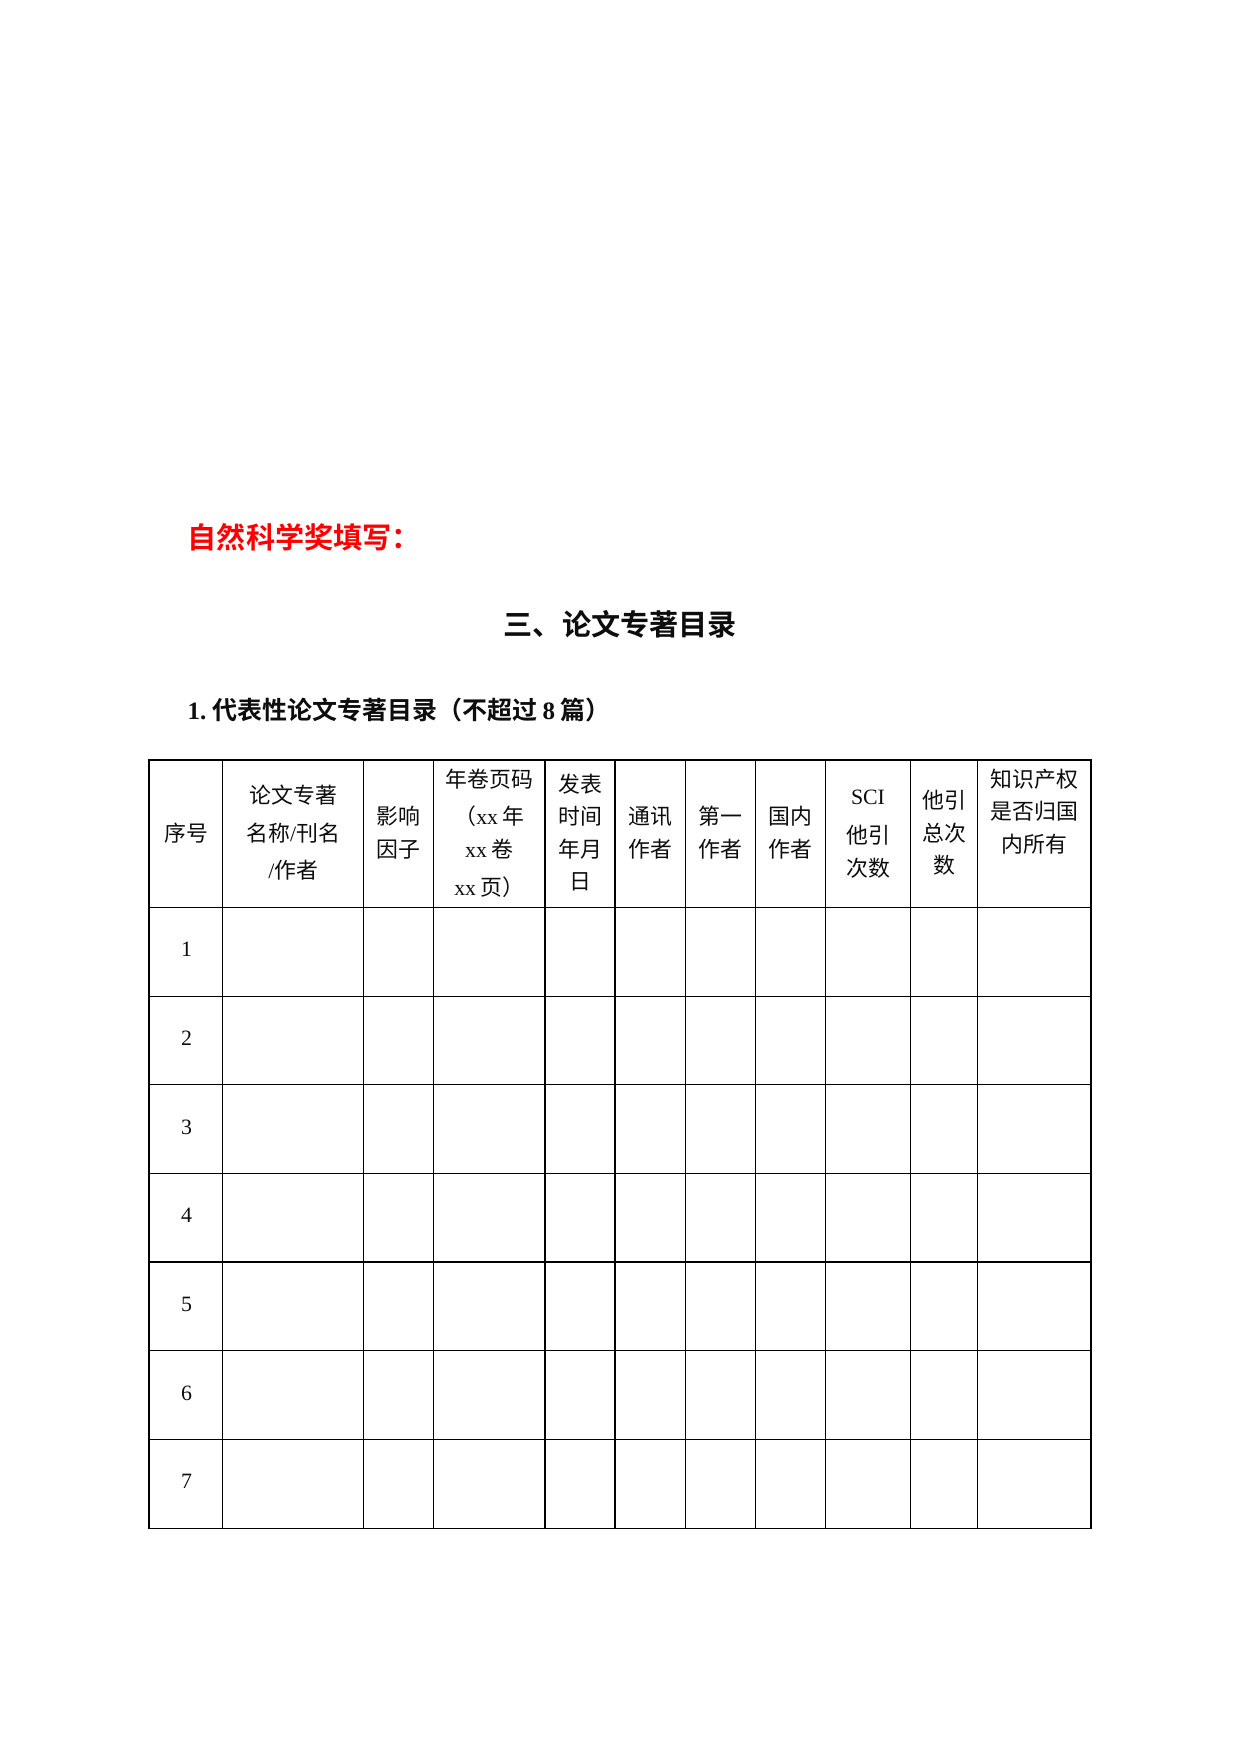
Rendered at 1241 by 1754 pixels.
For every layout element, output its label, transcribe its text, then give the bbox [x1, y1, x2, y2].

table_cell [364, 1351, 433, 1439]
table_cell [978, 1263, 1090, 1350]
table_cell [756, 1440, 825, 1527]
table_cell [364, 997, 433, 1084]
table_cell [364, 908, 433, 996]
table_cell [616, 1351, 685, 1439]
table_cell [434, 997, 544, 1084]
table_cell [434, 1351, 544, 1439]
table_cell [826, 997, 910, 1084]
table_cell [364, 1174, 433, 1261]
table_header 知识产权是否归国内所有 [978, 761, 1090, 907]
table_cell [364, 1263, 433, 1350]
text 三、论文专著目录 [187, 590, 1053, 655]
table_cell 3 [150, 1085, 222, 1173]
table_cell [978, 1440, 1090, 1527]
text 1. 代表性论文专著目录（不超过8篇） [187, 676, 1053, 741]
table_header 论文专著 名称/刊名 /作者 [223, 761, 363, 907]
table_cell [616, 997, 685, 1084]
table_cell [434, 1085, 544, 1173]
table_header 发表时间年月 日 [546, 761, 614, 907]
table_cell 5 [150, 1263, 222, 1350]
table_cell [911, 908, 977, 996]
table_cell [434, 1263, 544, 1350]
table_cell [434, 1174, 544, 1261]
table_cell 6 [150, 1351, 222, 1439]
table_cell [616, 1174, 685, 1261]
table_cell [223, 997, 363, 1084]
table_cell [686, 1351, 755, 1439]
table_cell [911, 1263, 977, 1350]
table_cell [546, 1263, 614, 1350]
table_cell [546, 1174, 614, 1261]
table_header 序号 [150, 761, 222, 907]
table_cell [686, 1085, 755, 1173]
table_cell [686, 908, 755, 996]
table_cell 1 [150, 908, 222, 996]
table_cell [826, 1440, 910, 1527]
table_header 第一作者 [686, 761, 755, 907]
table_cell 2 [150, 997, 222, 1084]
table_cell 7 [150, 1440, 222, 1527]
table_cell [686, 997, 755, 1084]
table_cell [223, 1440, 363, 1527]
text 自然科学奖填写： [187, 504, 1053, 569]
table_cell [756, 908, 825, 996]
table_cell [616, 908, 685, 996]
table_cell [911, 1440, 977, 1527]
table_cell [978, 1174, 1090, 1261]
table_cell [223, 1174, 363, 1261]
table_cell [978, 1351, 1090, 1439]
table_header SCI 他引次数 [826, 761, 910, 907]
table_cell [686, 1440, 755, 1527]
table_cell [223, 908, 363, 996]
table_cell [546, 997, 614, 1084]
table_header 年卷页码 （xx年xx卷 xx页） [434, 761, 544, 907]
table_cell [978, 908, 1090, 996]
table_cell [756, 1263, 825, 1350]
table_cell [826, 908, 910, 996]
table_cell [978, 997, 1090, 1084]
table_cell [756, 1174, 825, 1261]
table_cell [911, 1351, 977, 1439]
table_cell [911, 1085, 977, 1173]
table_cell [826, 1263, 910, 1350]
table_cell [756, 1351, 825, 1439]
table_cell [826, 1085, 910, 1173]
table_header 通讯作者 [616, 761, 685, 907]
table_cell [616, 1085, 685, 1173]
table_cell [364, 1085, 433, 1173]
table_cell [546, 1085, 614, 1173]
table_cell [978, 1085, 1090, 1173]
table_cell [756, 997, 825, 1084]
table_cell [434, 908, 544, 996]
table_cell [686, 1174, 755, 1261]
table_cell [546, 1351, 614, 1439]
table_header 影响因子 [364, 761, 433, 907]
table_cell [756, 1085, 825, 1173]
table_cell [911, 1174, 977, 1261]
table_cell [223, 1085, 363, 1173]
table_cell [364, 1440, 433, 1527]
table_cell [826, 1351, 910, 1439]
table_cell 4 [150, 1174, 222, 1261]
table_cell [616, 1263, 685, 1350]
table_header 他引总次数 [911, 761, 977, 907]
table_cell [546, 908, 614, 996]
table_cell [546, 1440, 614, 1527]
table_header 国内作者 [756, 761, 825, 907]
table_cell [911, 997, 977, 1084]
table_cell [223, 1351, 363, 1439]
table_cell [434, 1440, 544, 1527]
table_cell [826, 1174, 910, 1261]
table_cell [223, 1263, 363, 1350]
table_cell [616, 1440, 685, 1527]
table_cell [686, 1263, 755, 1350]
